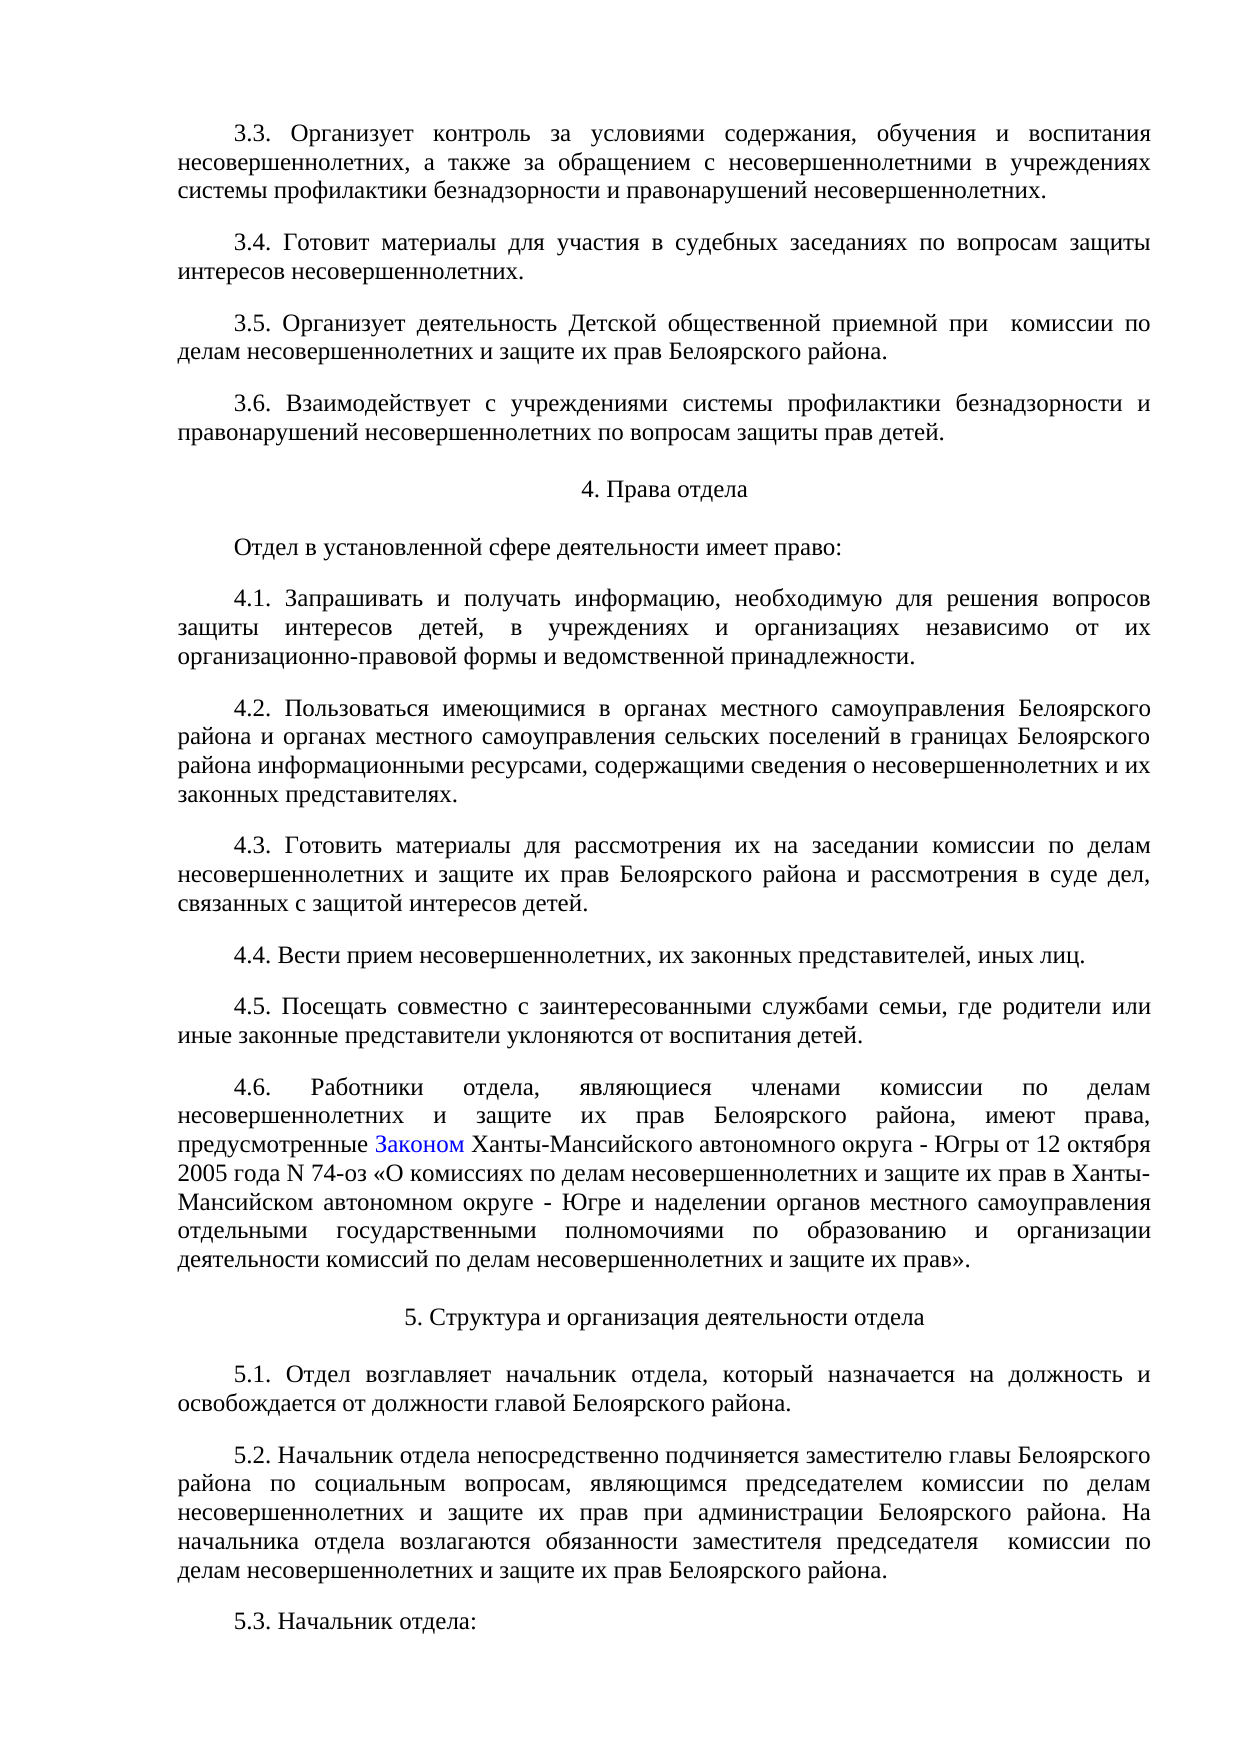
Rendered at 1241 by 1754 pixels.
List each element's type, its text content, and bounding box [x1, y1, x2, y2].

text 4.4. Вести прием несовершеннолетних, их законных представителей, иных лиц. [177, 940, 1152, 968]
text 4.5. Посещать совместно с заинтересованными службами семьи, где родители или иные законные представители уклоняются от воспитания детей. [177, 991, 1152, 1049]
text 4.3. Готовить материалы для рассмотрения их на заседании комиссии по делам несовершеннолетних и защите их прав Белоярского района и рассмотрения в суде дел, связанных с защитой интересов детей. [177, 831, 1152, 917]
text 4.2. Пользоваться имеющимися в органах местного самоуправления Белоярского района и органах местного самоуправления сельских поселений в границах Белоярского района информационными ресурсами, содержащими сведения о несовершеннолетних и их законных представителях. [177, 693, 1152, 808]
text 5.2. Начальник отдела непосредственно подчиняется заместителю главы Белоярского района по социальным вопросам, являющимся председателем комиссии по делам несовершеннолетних и защите их прав при администрации Белоярского района. На начальника отдела возлагаются обязанности заместителя председателя комиссии по делам несовершеннолетних и защите их прав Белоярского района. [177, 1440, 1152, 1583]
text 4.1. Запрашивать и получать информацию, необходимую для решения вопросов защиты интересов детей, в учреждениях и организациях независимо от их организационно-правовой формы и ведомственной принадлежности. [177, 583, 1152, 670]
text 3.4. Готовит материалы для участия в судебных заседаниях по вопросам защиты интересов несовершеннолетних. [177, 227, 1152, 285]
text 4. Права отдела [177, 474, 1152, 503]
text 5.3. Начальник отдела: [177, 1606, 1152, 1635]
text 3.3. Организует контроль за условиями содержания, обучения и воспитания несовершеннолетних, а также за обращением с несовершеннолетними в учреждениях системы профилактики безнадзорности и правонарушений несовершеннолетних. [177, 118, 1152, 204]
text 5. Структура и организация деятельности отдела [177, 1302, 1152, 1331]
text 5.1. Отдел возглавляет начальник отдела, который назначается на должность и освобождается от должности главой Белоярского района. [177, 1359, 1152, 1417]
text 3.5. Организует деятельность Детской общественной приемной при комиссии по делам несовершеннолетних и защите их прав Белоярского района. [177, 308, 1152, 365]
text 4.6. Работники отдела, являющиеся членами комиссии по делам несовершеннолетних и защите их прав Белоярского района, имеют права, предусмотренные Законом Ханты-Мансийского автономного округа - Югры от 12 октября 2005 года N 74-оз «О комиссиях по делам несовершеннолетних и защите их прав в Ханты-Мансийском автономном округе - Югре и наделении органов местного самоуправления отдельными государственными полномочиями по образованию и организации деятельности комиссий по делам несовершеннолетних и защите их прав». [177, 1072, 1152, 1273]
text Отдел в установленной сфере деятельности имеет право: [177, 532, 1152, 561]
text 3.6. Взаимодействует с учреждениями системы профилактики безнадзорности и правонарушений несовершеннолетних по вопросам защиты прав детей. [177, 388, 1152, 446]
